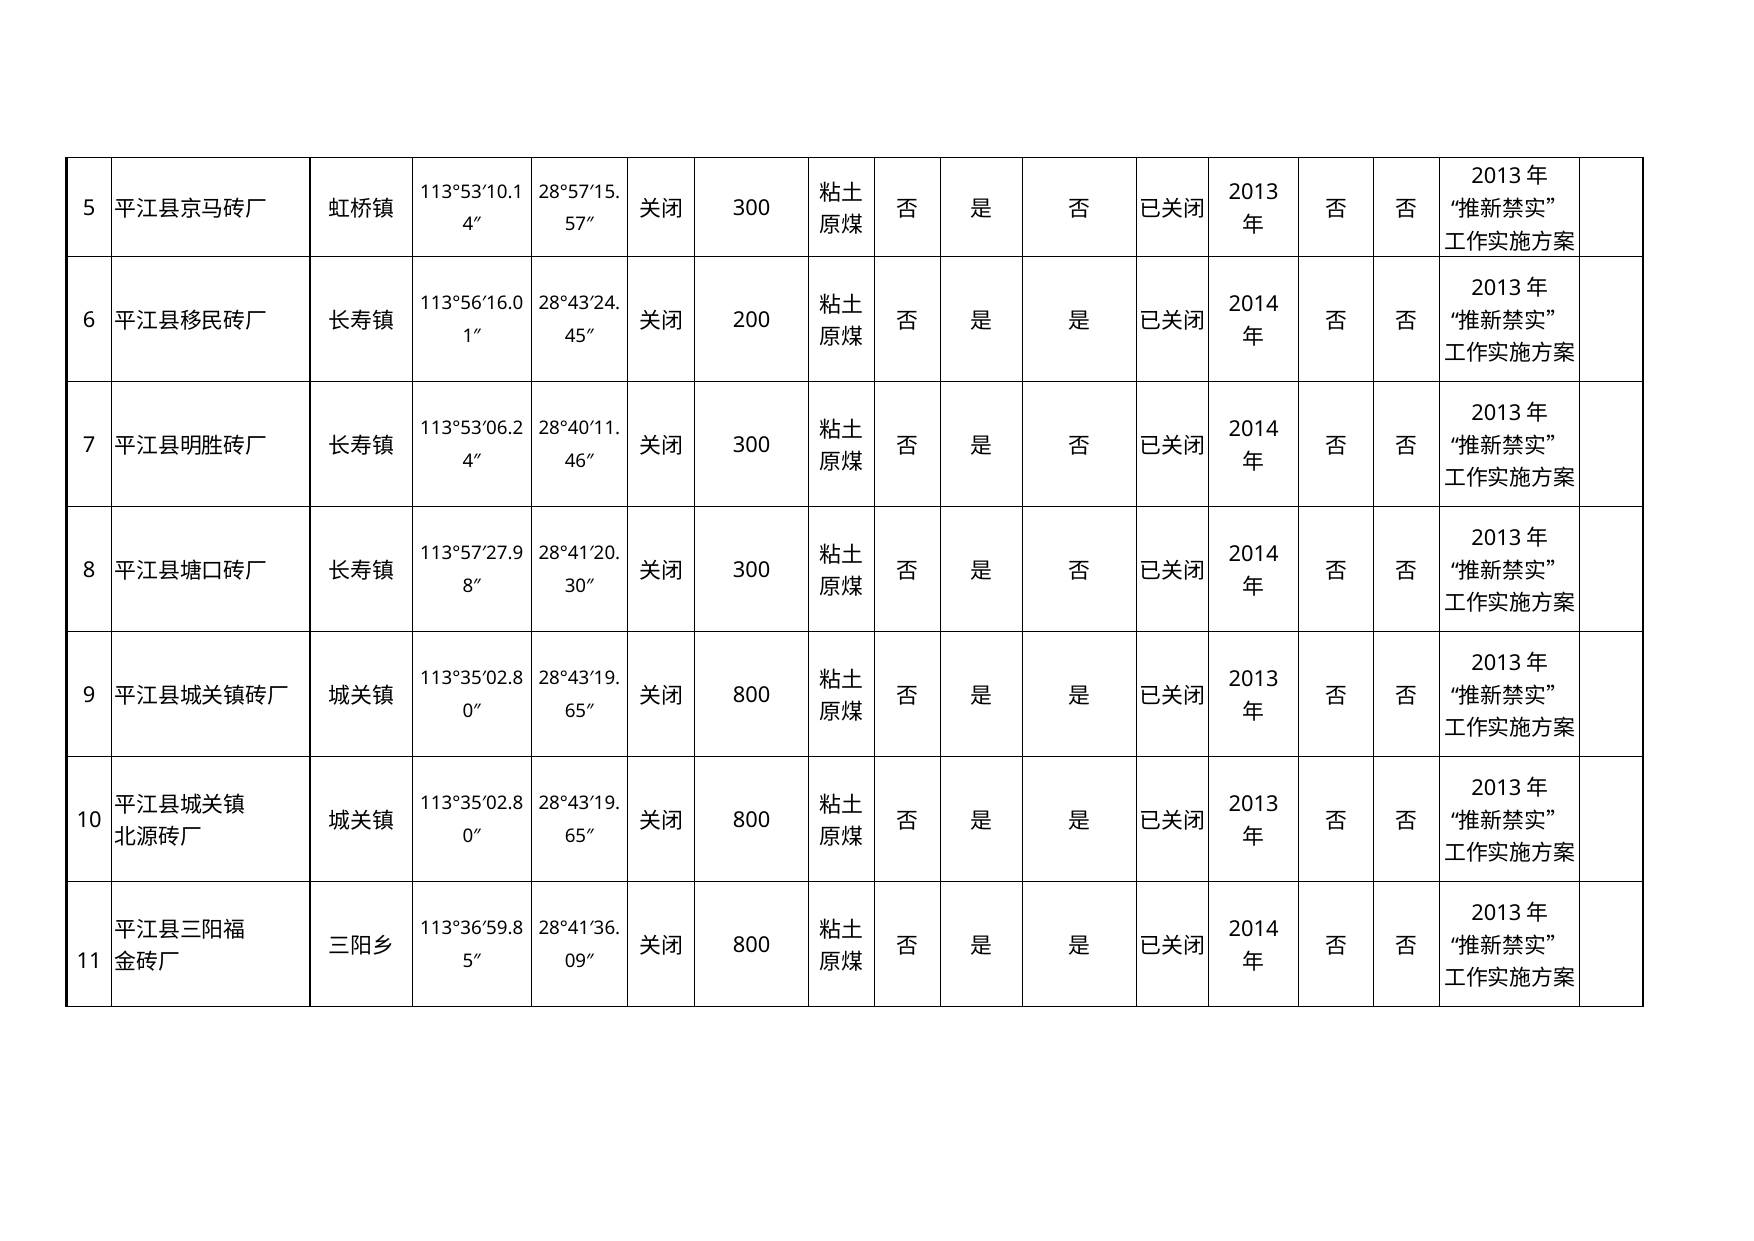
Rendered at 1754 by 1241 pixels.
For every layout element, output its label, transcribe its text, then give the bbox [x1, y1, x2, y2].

table_cell 113°53′06.24″ [413, 382, 531, 506]
table_cell 113°53′10.14″ [413, 158, 531, 256]
table_cell 2013年 [1209, 757, 1298, 881]
table_cell 2014年 [1209, 257, 1298, 381]
table_cell 是 [941, 382, 1022, 506]
table_cell 113°35′02.80″ [413, 757, 531, 881]
table_cell [1580, 382, 1642, 506]
table_cell 800 [695, 757, 808, 881]
table_cell 三阳乡 [311, 882, 412, 1006]
table_cell 否 [1374, 382, 1439, 506]
table_cell 否 [1299, 632, 1373, 756]
table_cell 关闭 [628, 882, 694, 1006]
table_cell 300 [695, 158, 808, 256]
table_cell 是 [941, 507, 1022, 631]
table_cell 是 [941, 158, 1022, 256]
table_cell 否 [875, 382, 940, 506]
table_cell 否 [1299, 158, 1373, 256]
table_cell 5 [68, 158, 111, 256]
table_cell 200 [695, 257, 808, 381]
table_cell 平江县塘口砖厂 [112, 507, 309, 631]
table_cell 否 [875, 507, 940, 631]
table_cell 否 [1374, 507, 1439, 631]
table_cell 28°43′24.45″ [532, 257, 627, 381]
table_cell [1580, 632, 1642, 756]
table_cell 已关闭 [1137, 882, 1208, 1006]
table_cell 是 [1023, 882, 1136, 1006]
table_cell 否 [1299, 757, 1373, 881]
table_cell 2013年 “推新禁实” 工作实施方案 [1440, 382, 1579, 506]
table_cell 113°56′16.01″ [413, 257, 531, 381]
table_cell 否 [1374, 757, 1439, 881]
table_cell 长寿镇 [311, 382, 412, 506]
table_cell 否 [1374, 882, 1439, 1006]
table_cell 28°41′20.30″ [532, 507, 627, 631]
table_cell 2014年 [1209, 882, 1298, 1006]
table_cell 已关闭 [1137, 382, 1208, 506]
table_cell 2013年 “推新禁实” 工作实施方案 [1440, 507, 1579, 631]
table_cell 否 [1023, 507, 1136, 631]
table_cell 粘土 原煤 [809, 382, 874, 506]
table_cell 否 [875, 158, 940, 256]
table_cell 2013年 [1209, 158, 1298, 256]
table_cell [1580, 507, 1642, 631]
table_cell 关闭 [628, 632, 694, 756]
table_cell 113°57′27.98″ [413, 507, 531, 631]
table_cell 否 [1374, 257, 1439, 381]
table_cell 113°35′02.80″ [413, 632, 531, 756]
table_cell 8 [68, 507, 111, 631]
table_cell 是 [1023, 757, 1136, 881]
table_cell 粘土 原煤 [809, 257, 874, 381]
table_cell 城关镇 [311, 632, 412, 756]
table_cell 28°43′19.65″ [532, 632, 627, 756]
table_cell 平江县城关镇 北源砖厂 [112, 757, 309, 881]
table_cell 是 [941, 757, 1022, 881]
table_cell 否 [1299, 257, 1373, 381]
table_cell 否 [1374, 632, 1439, 756]
table_cell 关闭 [628, 158, 694, 256]
table_cell 是 [1023, 632, 1136, 756]
table_cell 已关闭 [1137, 757, 1208, 881]
table_cell 是 [941, 632, 1022, 756]
table_cell 28°41′36.09″ [532, 882, 627, 1006]
table_cell 城关镇 [311, 757, 412, 881]
table_cell 否 [1374, 158, 1439, 256]
table_cell 关闭 [628, 757, 694, 881]
table_cell 6 [68, 257, 111, 381]
table_cell 7 [68, 382, 111, 506]
table_cell 否 [1299, 382, 1373, 506]
table_cell 否 [875, 632, 940, 756]
table_cell 300 [695, 507, 808, 631]
table_cell 否 [875, 757, 940, 881]
table_cell 113°36′59.85″ [413, 882, 531, 1006]
table_cell 关闭 [628, 257, 694, 381]
table_cell 粘土 原煤 [809, 158, 874, 256]
table_cell 2013年 “推新禁实” 工作实施方案 [1440, 158, 1579, 256]
table_cell 关闭 [628, 382, 694, 506]
table_cell 粘土 原煤 [809, 882, 874, 1006]
table_cell 800 [695, 882, 808, 1006]
table_cell 已关闭 [1137, 632, 1208, 756]
table_cell 2013年 “推新禁实” 工作实施方案 [1440, 757, 1579, 881]
table_cell 2014年 [1209, 507, 1298, 631]
table_cell 否 [1299, 507, 1373, 631]
table_cell 长寿镇 [311, 507, 412, 631]
table_cell 否 [875, 882, 940, 1006]
table_cell 粘土 原煤 [809, 632, 874, 756]
table_cell 否 [875, 257, 940, 381]
table_cell 平江县移民砖厂 [112, 257, 309, 381]
table_cell [1580, 257, 1642, 381]
table_cell 粘土 原煤 [809, 507, 874, 631]
table_cell 已关闭 [1137, 507, 1208, 631]
table_cell 28°57′15.57″ [532, 158, 627, 256]
table_cell [1580, 158, 1642, 256]
table_cell 否 [1023, 158, 1136, 256]
table_cell 10 [68, 757, 111, 881]
table_cell 否 [1299, 882, 1373, 1006]
table_cell 2013年 [1209, 632, 1298, 756]
table_cell 虹桥镇 [311, 158, 412, 256]
table_cell 是 [941, 257, 1022, 381]
table_cell 2013年 “推新禁实” 工作实施方案 [1440, 882, 1579, 1006]
table_cell 平江县明胜砖厂 [112, 382, 309, 506]
table_cell 是 [1023, 257, 1136, 381]
table_cell 2014年 [1209, 382, 1298, 506]
table_cell 800 [695, 632, 808, 756]
table_cell [1580, 757, 1642, 881]
table_cell 关闭 [628, 507, 694, 631]
table_cell 300 [695, 382, 808, 506]
table_cell 11 [68, 882, 111, 1006]
table_cell 长寿镇 [311, 257, 412, 381]
table_cell 28°40′11.46″ [532, 382, 627, 506]
table_cell 2013年 “推新禁实” 工作实施方案 [1440, 632, 1579, 756]
table_cell 否 [1023, 382, 1136, 506]
table_cell 是 [941, 882, 1022, 1006]
table_cell 9 [68, 632, 111, 756]
table_cell 28°43′19.65″ [532, 757, 627, 881]
table_cell 平江县城关镇砖厂 [112, 632, 309, 756]
table_cell [1580, 882, 1642, 1006]
table_cell 已关闭 [1137, 257, 1208, 381]
table_cell 2013年 “推新禁实” 工作实施方案 [1440, 257, 1579, 381]
table_cell 平江县京马砖厂 [112, 158, 309, 256]
table_cell 已关闭 [1137, 158, 1208, 256]
table_cell 粘土 原煤 [809, 757, 874, 881]
table_cell 平江县三阳福 金砖厂 [112, 882, 309, 1006]
